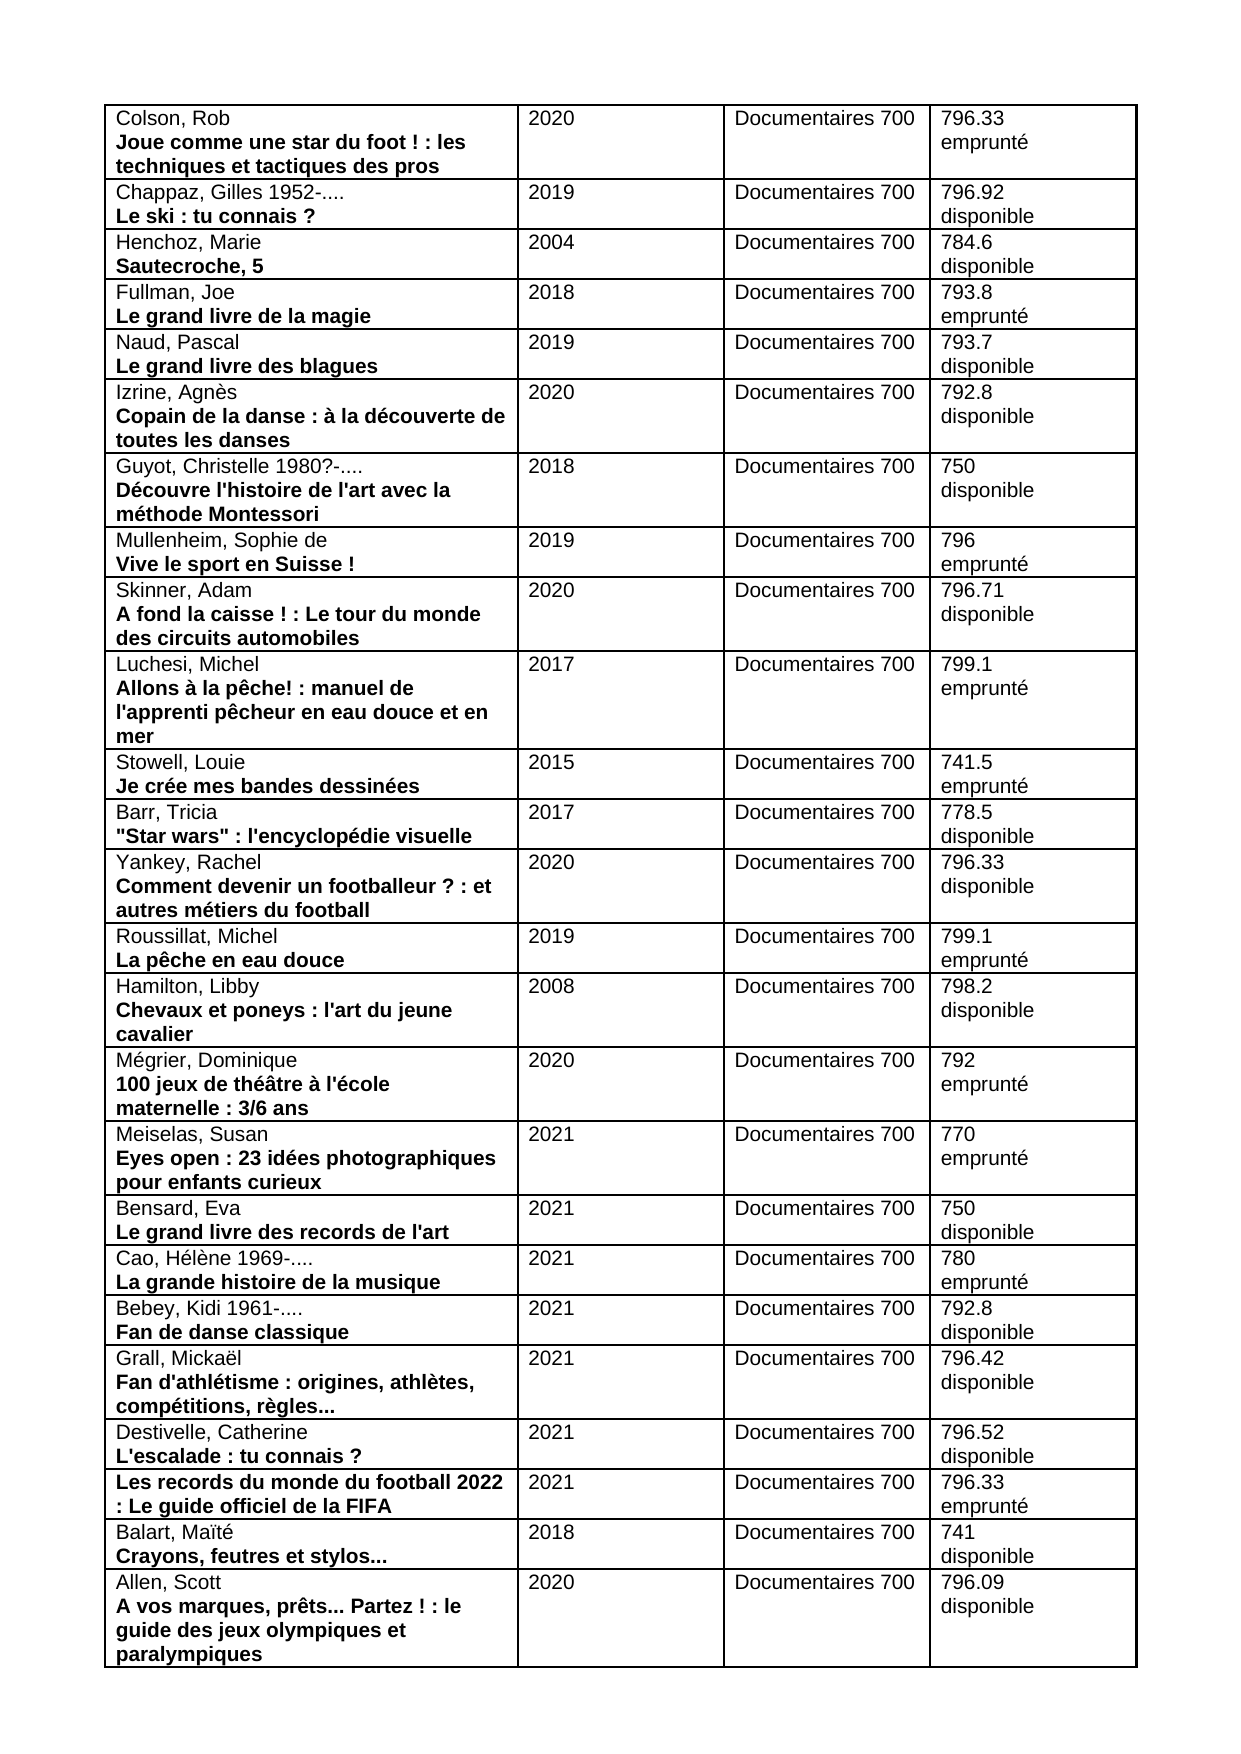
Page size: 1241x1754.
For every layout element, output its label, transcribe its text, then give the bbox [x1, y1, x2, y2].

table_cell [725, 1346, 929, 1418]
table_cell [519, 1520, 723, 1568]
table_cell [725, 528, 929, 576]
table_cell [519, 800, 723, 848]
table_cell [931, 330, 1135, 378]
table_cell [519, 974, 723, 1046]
table_cell 784.6 disponible [931, 230, 1135, 278]
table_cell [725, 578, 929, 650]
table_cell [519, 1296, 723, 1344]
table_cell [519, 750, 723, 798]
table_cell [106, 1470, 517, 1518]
table_cell Colson, Rob Joue comme une star du foot ! : les techniques et tactiques des pros [106, 106, 517, 178]
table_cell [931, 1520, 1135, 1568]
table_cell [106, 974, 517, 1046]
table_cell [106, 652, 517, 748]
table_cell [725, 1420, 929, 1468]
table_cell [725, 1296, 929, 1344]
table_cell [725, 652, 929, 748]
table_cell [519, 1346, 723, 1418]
table_cell 2019 [519, 180, 723, 228]
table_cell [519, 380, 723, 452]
table_cell 2004 [519, 230, 723, 278]
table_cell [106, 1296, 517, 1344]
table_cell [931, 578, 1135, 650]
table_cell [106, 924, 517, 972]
table_cell Naud, Pascal Le grand livre des blagues [106, 330, 517, 378]
table_cell 793.8 emprunté [931, 280, 1135, 328]
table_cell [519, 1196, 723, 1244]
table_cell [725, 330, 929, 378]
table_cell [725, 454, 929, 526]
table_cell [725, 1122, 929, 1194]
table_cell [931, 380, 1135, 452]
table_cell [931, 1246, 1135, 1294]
table_cell Documentaires 700 [725, 106, 929, 178]
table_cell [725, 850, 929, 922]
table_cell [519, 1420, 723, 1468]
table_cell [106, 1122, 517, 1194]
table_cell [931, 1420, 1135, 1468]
table_cell 2020 [519, 106, 723, 178]
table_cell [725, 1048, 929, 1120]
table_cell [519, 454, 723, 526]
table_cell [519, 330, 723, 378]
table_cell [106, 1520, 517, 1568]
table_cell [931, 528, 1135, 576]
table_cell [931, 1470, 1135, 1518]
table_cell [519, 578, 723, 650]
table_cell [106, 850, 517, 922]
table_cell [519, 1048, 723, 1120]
table_cell Chappaz, Gilles 1952-.... Le ski : tu connais ? [106, 180, 517, 228]
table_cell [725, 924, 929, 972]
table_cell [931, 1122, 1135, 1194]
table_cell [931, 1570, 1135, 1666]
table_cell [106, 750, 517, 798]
table_cell Fullman, Joe Le grand livre de la magie [106, 280, 517, 328]
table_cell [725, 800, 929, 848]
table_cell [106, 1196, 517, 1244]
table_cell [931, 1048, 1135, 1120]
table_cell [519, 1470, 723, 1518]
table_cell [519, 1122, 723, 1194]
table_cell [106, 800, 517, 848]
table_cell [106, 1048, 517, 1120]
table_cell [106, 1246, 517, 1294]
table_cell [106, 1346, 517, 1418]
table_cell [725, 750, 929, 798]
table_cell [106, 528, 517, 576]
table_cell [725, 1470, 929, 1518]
table_cell Documentaires 700 [725, 280, 929, 328]
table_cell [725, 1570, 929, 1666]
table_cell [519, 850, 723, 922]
table_cell Henchoz, Marie Sautecroche, 5 [106, 230, 517, 278]
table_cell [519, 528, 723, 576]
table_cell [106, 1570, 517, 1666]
table_cell 796.33 emprunté [931, 106, 1135, 178]
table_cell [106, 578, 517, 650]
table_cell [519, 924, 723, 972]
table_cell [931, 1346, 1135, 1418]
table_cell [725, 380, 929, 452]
table_cell Documentaires 700 [725, 230, 929, 278]
table_cell Documentaires 700 [725, 180, 929, 228]
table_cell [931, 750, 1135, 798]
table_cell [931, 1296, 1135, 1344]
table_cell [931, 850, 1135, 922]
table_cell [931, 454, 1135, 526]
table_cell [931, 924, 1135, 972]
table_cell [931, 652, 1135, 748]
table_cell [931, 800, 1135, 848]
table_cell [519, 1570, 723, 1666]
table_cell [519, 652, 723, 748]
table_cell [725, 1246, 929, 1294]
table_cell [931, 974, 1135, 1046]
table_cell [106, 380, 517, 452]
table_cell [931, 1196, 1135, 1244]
table_cell 796.92 disponible [931, 180, 1135, 228]
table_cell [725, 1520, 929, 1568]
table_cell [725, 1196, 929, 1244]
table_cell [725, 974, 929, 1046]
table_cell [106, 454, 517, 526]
table_cell 2018 [519, 280, 723, 328]
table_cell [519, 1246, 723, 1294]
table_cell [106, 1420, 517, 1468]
